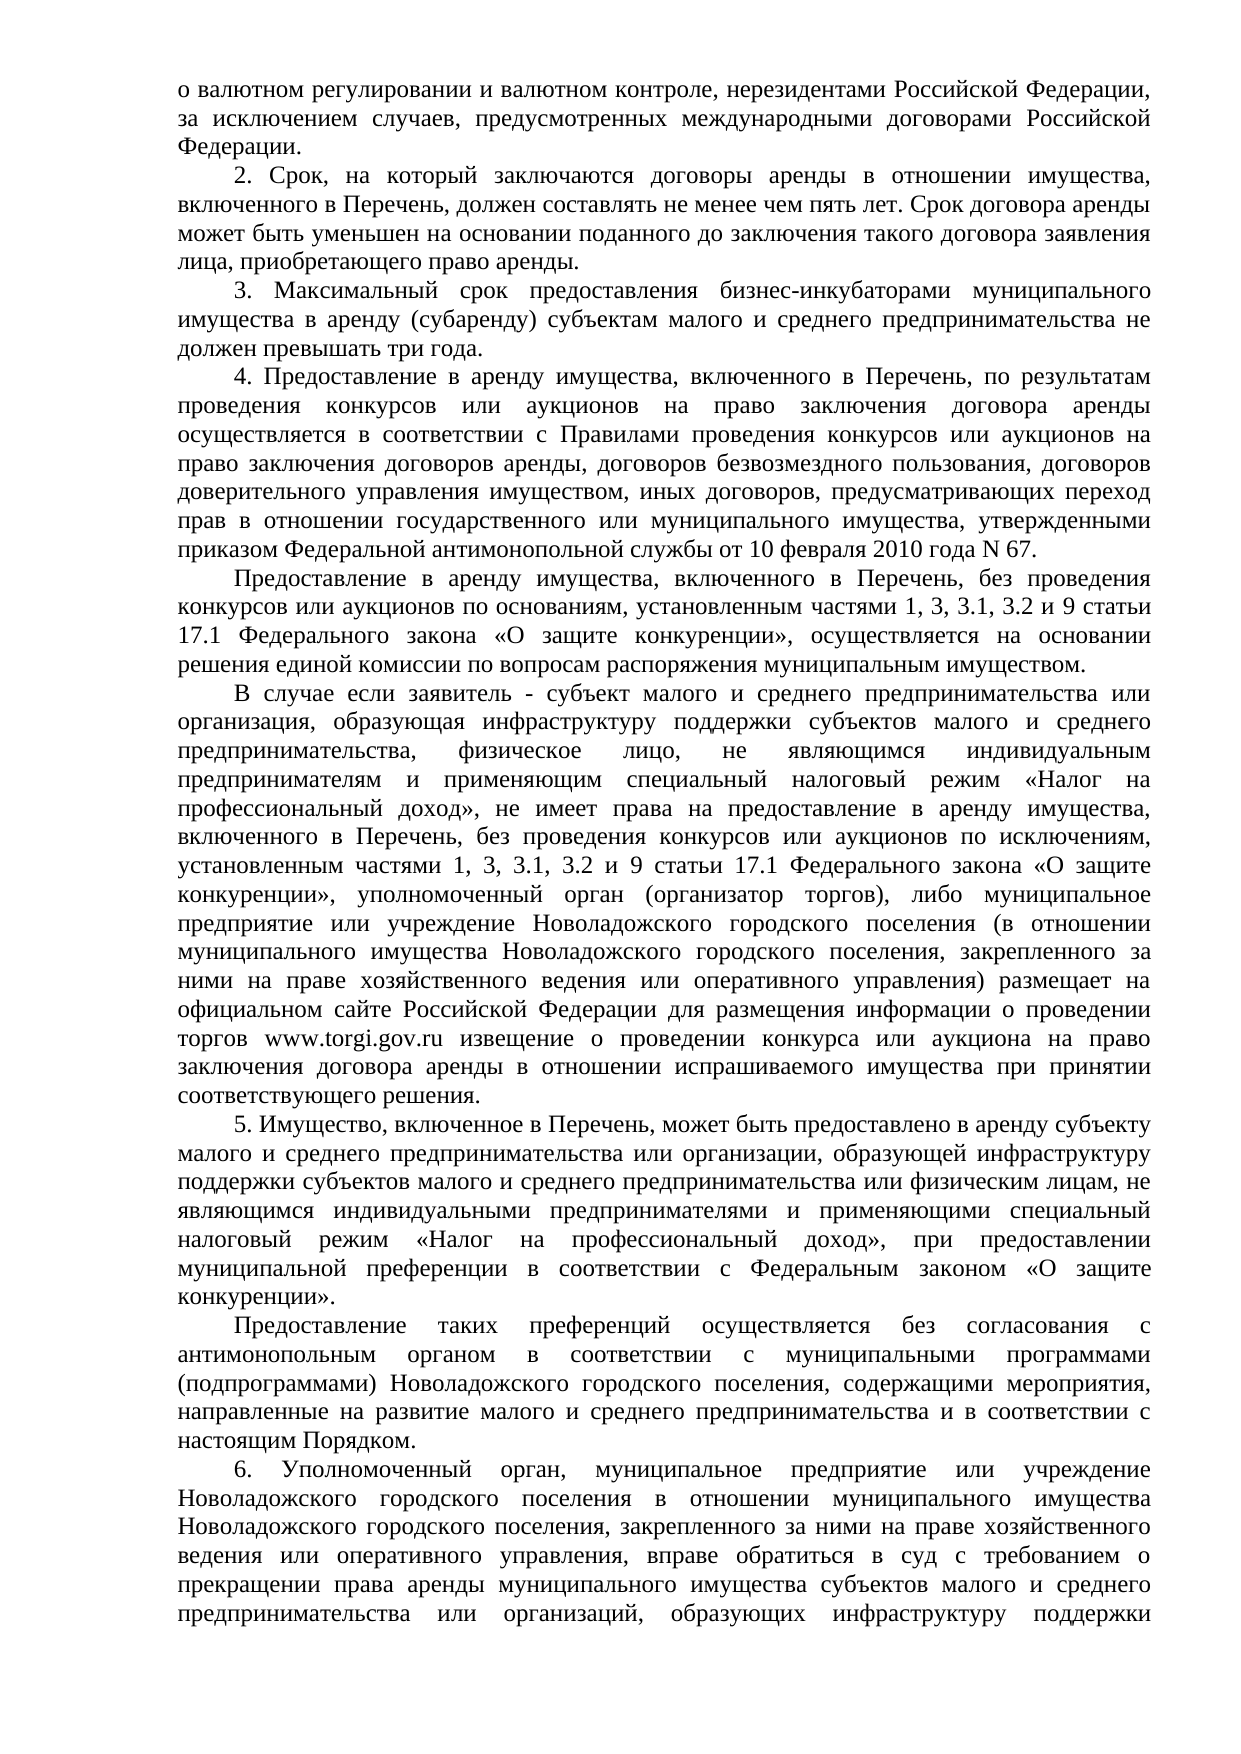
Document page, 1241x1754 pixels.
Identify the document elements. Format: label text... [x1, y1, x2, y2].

text В случае если заявитель - субъект малого и среднего предпринимательства или организация, образующая инфраструктуру поддержки субъектов малого и среднего предпринимательства, физическое лицо, не являющимся индивидуальным предпринимателям и применяющим специальный налоговый режим «Налог на профессиональный доход», не имеет права на предоставление в аренду имущества, включенного в Перечень, без проведения конкурсов или аукционов по исключениям, установленным частями 1, 3, 3.1, 3.2 и 9 статьи 17.1 Федерального закона «О защите конкуренции», уполномоченный орган (организатор торгов), либо муниципальное предприятие или учреждение Новоладожского городского поселения (в отношении муниципального имущества Новоладожского городского поселения, закрепленного за ними на праве хозяйственного ведения или оперативного управления) размещает на официальном сайте Российской Федерации для размещения информации о проведении торгов www.torgi.gov.ru извещение о проведении конкурса или аукциона на право заключения договора аренды в отношении испрашиваемого имущества при принятии соответствующего решения. [177, 678, 1152, 1109]
text 4. Предоставление в аренду имущества, включенного в Перечень, по результатам проведения конкурсов или аукционов на право заключения договора аренды осуществляется в соответствии с Правилами проведения конкурсов или аукционов на право заключения договоров аренды, договоров безвозмездного пользования, договоров доверительного управления имуществом, иных договоров, предусматривающих переход прав в отношении государственного или муниципального имущества, утвержденными приказом Федеральной антимонопольной службы от 10 февраля 2010 года N 67. [177, 361, 1152, 563]
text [177, 1454, 1152, 1626]
text Предоставление в аренду имущества, включенного в Перечень, без проведения конкурсов или аукционов по основаниям, установленным частями 1, 3, 3.1, 3.2 и 9 статьи 17.1 Федерального закона «О защите конкуренции», осуществляется на основании решения единой комиссии по вопросам распоряжения муниципальным имуществом. [177, 563, 1152, 678]
text 5. Имущество, включенное в Перечень, может быть предоставлено в аренду субъекту малого и среднего предпринимательства или организации, образующей инфраструктуру поддержки субъектов малого и среднего предпринимательства или физическим лицам, не являющимся индивидуальными предпринимателями и применяющими специальный налоговый режим «Налог на профессиональный доход», при предоставлении муниципальной преференции в соответствии с Федеральным законом «О защите конкуренции». [177, 1109, 1152, 1310]
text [177, 74, 1152, 160]
text 3. Максимальный срок предоставления бизнес-инкубаторами муниципального имущества в аренду (субаренду) субъектам малого и среднего предпринимательства не должен превышать три года. [177, 275, 1152, 361]
text 2. Срок, на который заключаются договоры аренды в отношении имущества, включенного в Перечень, должен составлять не менее чем пять лет. Срок договора аренды может быть уменьшен на основании поданного до заключения такого договора заявления лица, приобретающего право аренды. [177, 160, 1152, 275]
text Предоставление таких преференций осуществляется без согласования с антимонопольным органом в соответствии с муниципальными программами (подпрограммами) Новоладожского городского поселения, содержащими мероприятия, направленные на развитие малого и среднего предпринимательства и в соответствии с настоящим Порядком. [177, 1310, 1152, 1454]
